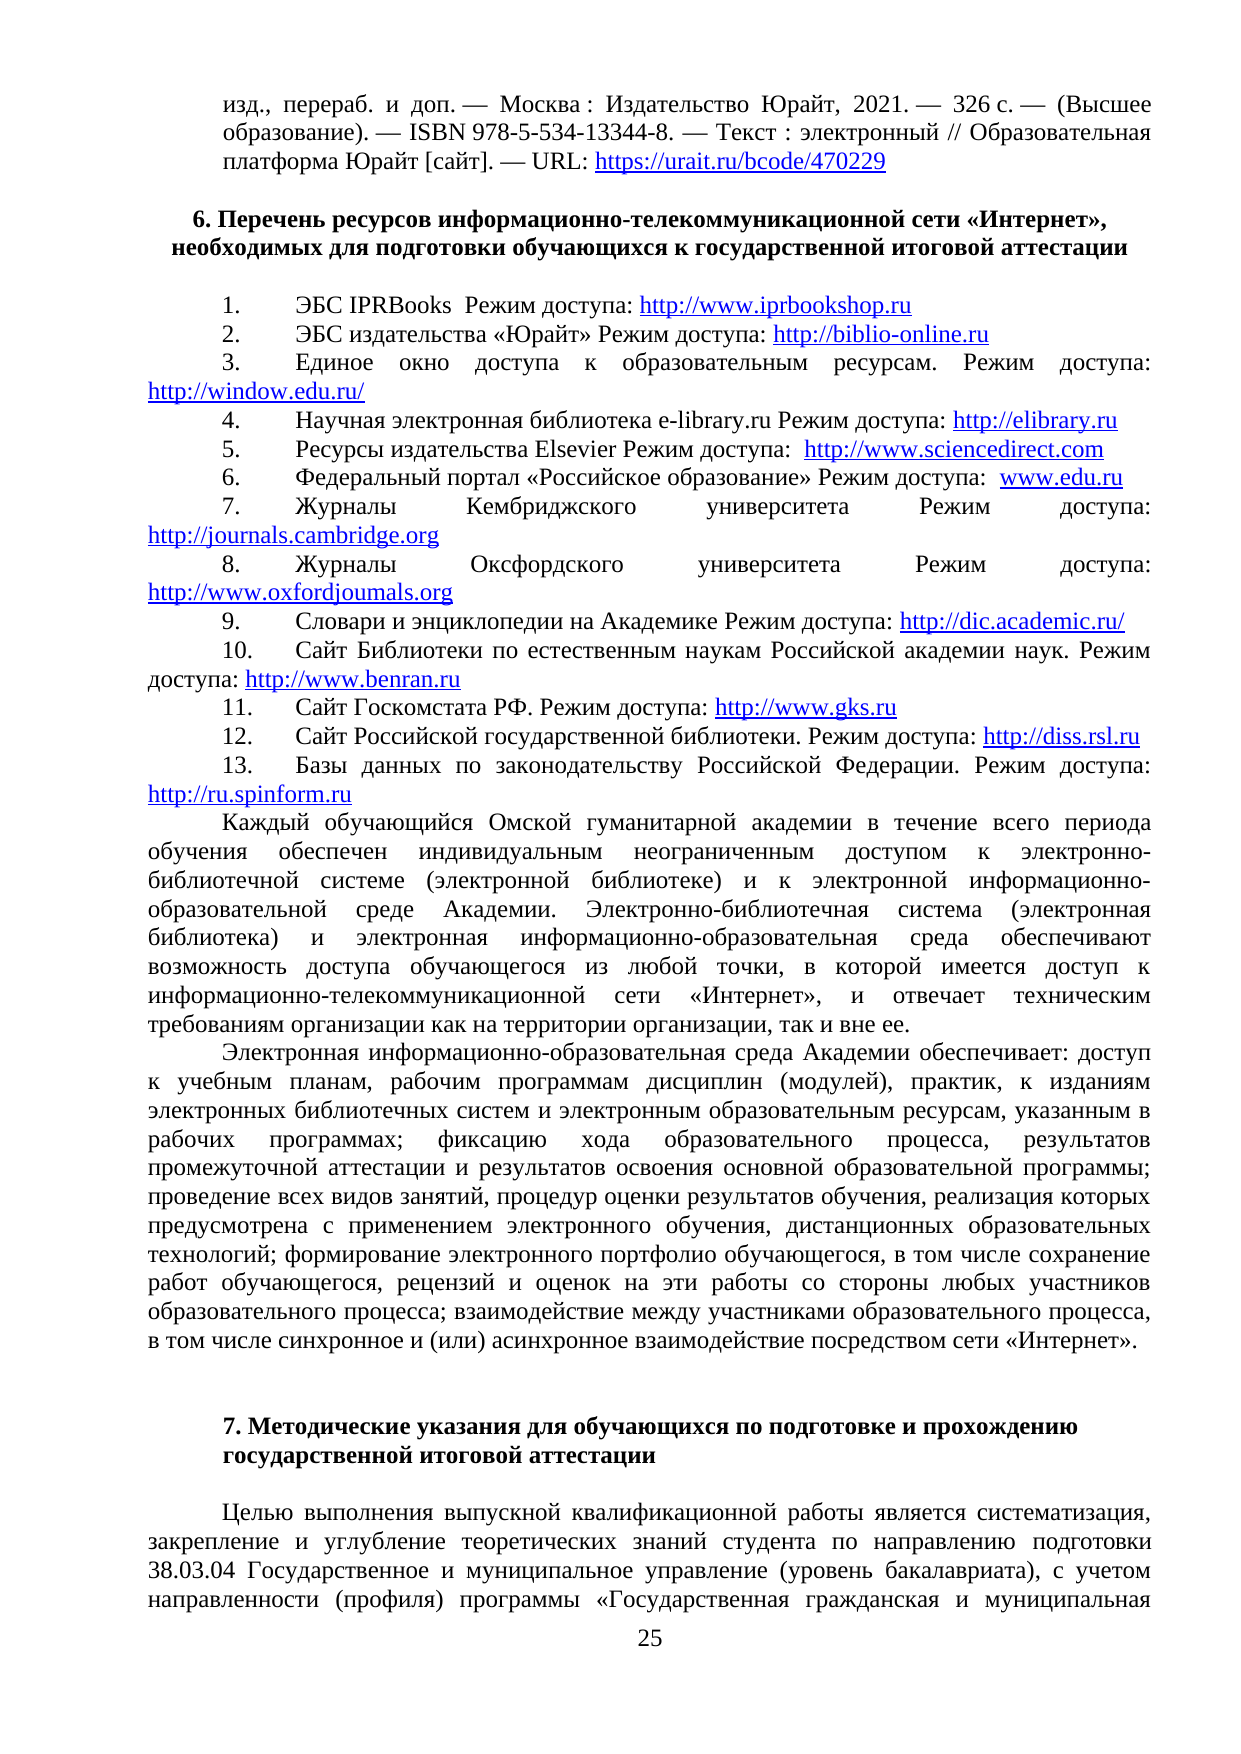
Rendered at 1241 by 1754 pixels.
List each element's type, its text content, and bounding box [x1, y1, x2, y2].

list Базы данных по законодательству Российской Федерации. Режим доступа: http://ru.spinform.ru [148, 750, 1152, 807]
list Единое окно доступа к образовательным ресурсам. Режим доступа: http://window.edu.ru/ [148, 347, 1152, 405]
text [148, 1497, 1152, 1612]
text Электронная информационно-образовательная среда Академии обеспечивает: доступ к учебным планам, рабочим программам дисциплин (модулей), практик, к изданиям электронных библиотечных систем и электронным образовательным ресурсам, указанным в рабочих программах; фиксацию хода образовательного процесса, результатов промежуточной аттестации и результатов освоения основной образовательной программы; проведение всех видов занятий, процедур оценки результатов обучения, реализация которых предусмотрена с применением электронного обучения, дистанционных образовательных технологий; формирование электронного портфолио обучающегося, в том числе сохранение работ обучающегося, рецензий и оценок на эти работы со стороны любых участников образовательного процесса; взаимодействие между участниками образовательного процесса, в том числе синхронное и (или) асинхронное взаимодействие посредством сети «Интернет». [148, 1037, 1152, 1354]
list Сайт Госкомстата РФ. Режим доступа: http://www.gks.ru [148, 692, 1152, 721]
list Словари и энциклопедии на Академике Режим доступа: http://dic.academic.ru/ [148, 606, 1152, 635]
list Научная электронная библиотека e-library.ru Режим доступа: http://elibrary.ru [148, 405, 1152, 434]
list Ресурсы издательства Elsevier Режим доступа: http://www.sciencedirect.com [148, 434, 1152, 462]
list ЭБС IPRBooks Режим доступа: http://www.iprbookshop.ru [148, 290, 1152, 319]
list Журналы Кембриджского университета Режим доступа: http://journals.cambridge.org [148, 491, 1152, 549]
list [185, 89, 1152, 175]
text 7. Методические указания для обучающихся по подготовке и прохождению государственной итоговой аттестации [223, 1411, 1152, 1469]
list ЭБС издательства «Юрайт» Режим доступа: http://biblio-online.ru [148, 319, 1152, 347]
text 6. Перечень ресурсов информационно-телекоммуникационной сети «Интернет», необходимых для подготовки обучающихся к государственной итоговой аттестации [148, 204, 1152, 261]
list Сайт Российской государственной библиотеки. Режим доступа: http://diss.rsl.ru [148, 721, 1152, 750]
text Каждый обучающийся Омской гуманитарной академии в течение всего периода обучения обеспечен индивидуальным неограниченным доступом к электронно-библиотечной системе (электронной библиотеке) и к электронной информационно-образовательной среде Академии. Электронно-библиотечная система (электронная библиотека) и электронная информационно-образовательная среда обеспечивают возможность доступа обучающегося из любой точки, в которой имеется доступ к информационно-телекоммуникационной сети «Интернет», и отвечает техническим требованиям организации как на территории организации, так и вне ее. [148, 807, 1152, 1037]
list Сайт Библиотеки по естественным наукам Российской академии наук. Режим доступа: http://www.benran.ru [148, 635, 1152, 692]
list Федеральный портал «Российское образование» Режим доступа: www.edu.ru [148, 462, 1152, 491]
list Журналы Оксфордского университета Режим доступа: http://www.oxfordjoumals.org [148, 549, 1152, 606]
